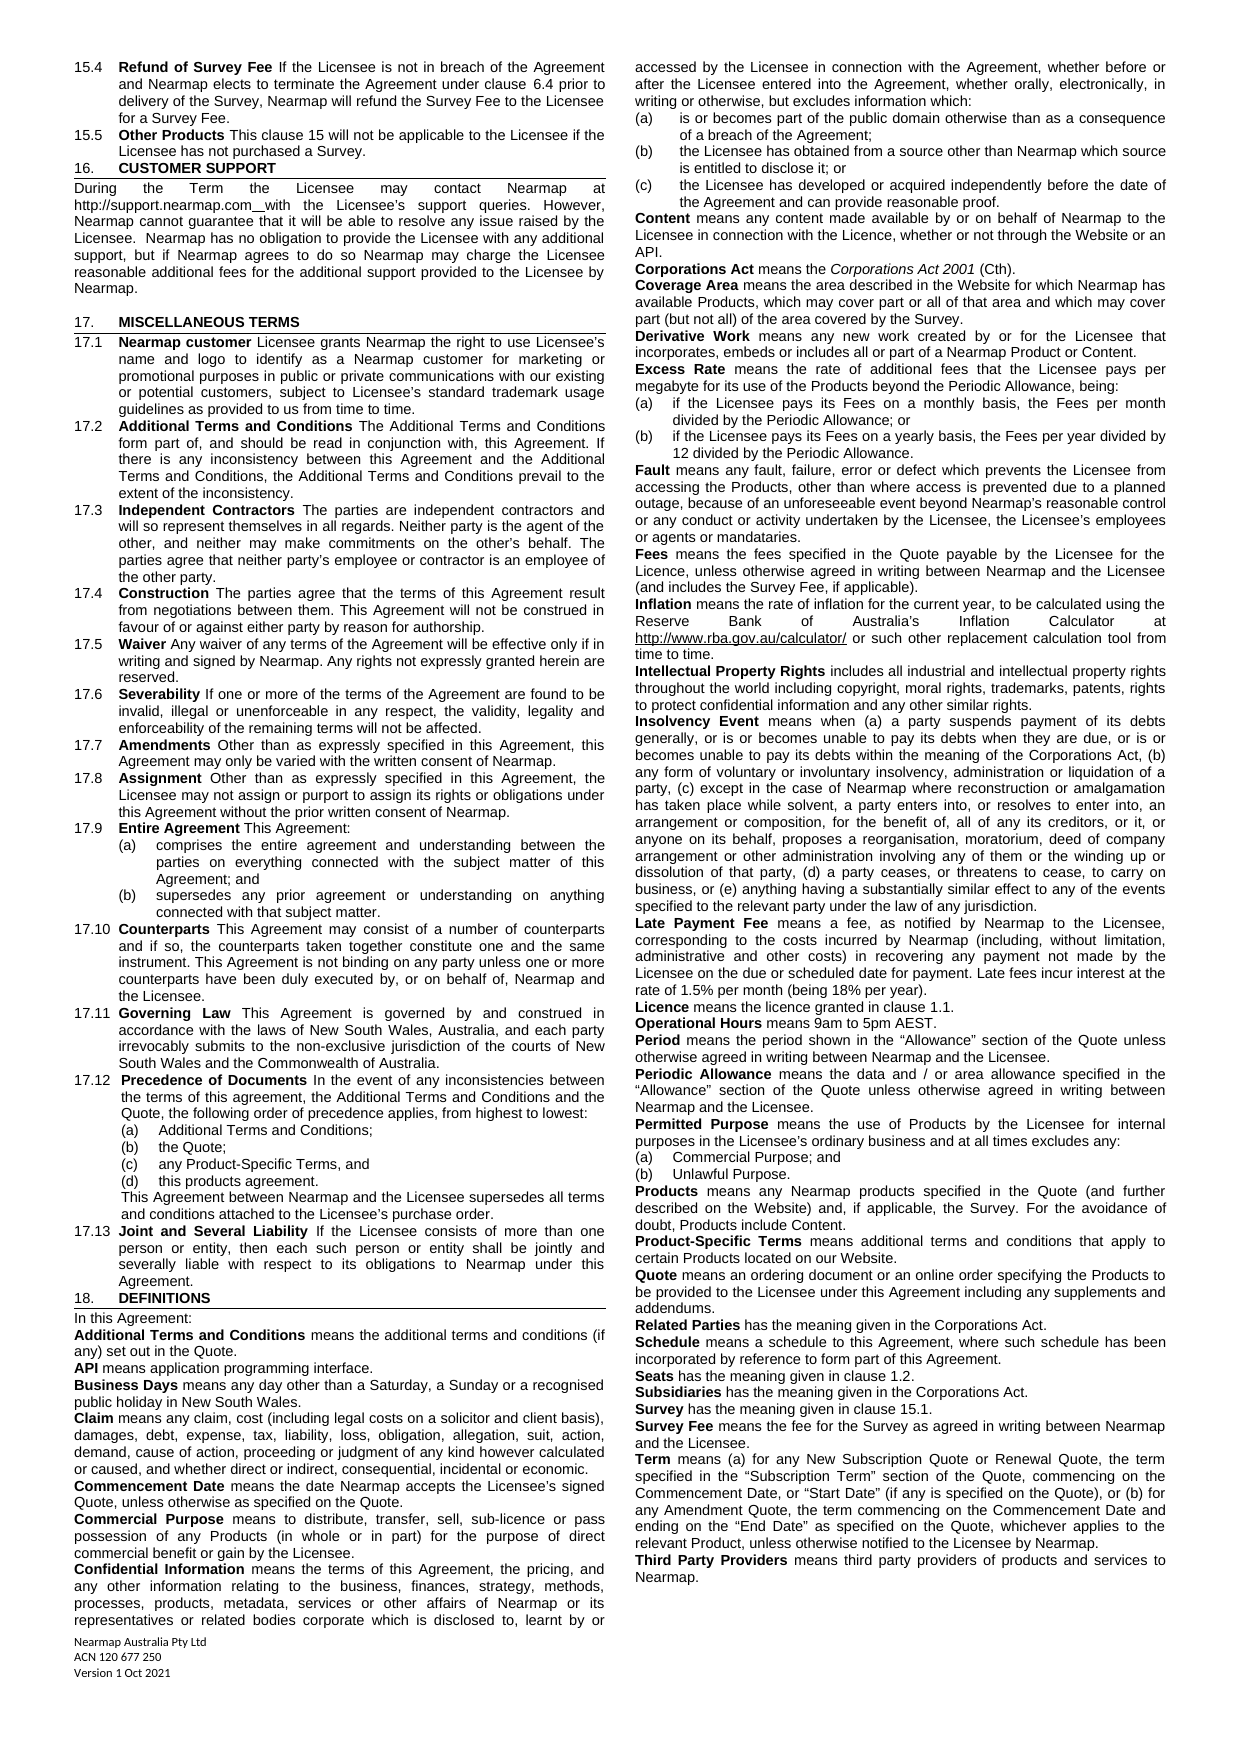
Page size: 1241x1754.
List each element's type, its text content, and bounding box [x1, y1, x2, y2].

subtitle Permitted Purpose means the use of Products by the Licensee for internal purposes in the Licensee’s ordinary business and at all times excludes any: [635, 1116, 1167, 1149]
list is or becomes part of the public domain otherwise than as a consequence of a breach of the Agreement; [635, 109, 1167, 143]
subtitle Derivative Work means any new work created by or for the Licensee that incorporates, embeds or includes all or part of a Nearmap Product or Content. [635, 327, 1167, 361]
subtitle MISCELLANEOUS TERMS [74, 314, 606, 333]
subtitle Excess Rate means the rate of additional fees that the Licensee pays per megabyte for its use of the Products beyond the Periodic Allowance, being: [635, 361, 1167, 394]
subtitle This Agreement between Nearmap and the Licensee supersedes all terms and conditions attached to the Licensee’s purchase order. [121, 1189, 606, 1222]
subtitle Commencement Date means the date Nearmap accepts the Licensee’s signed Quote, unless otherwise as specified on the Quote. [74, 1477, 606, 1511]
subtitle Amendments Other than as expressly specified in this Agreement, this Agreement may only be varied with the written consent of Nearmap. [74, 736, 606, 770]
subtitle Additional Terms and Conditions; [121, 1122, 606, 1139]
text Product-Specific Terms means additional terms and conditions that apply to certain Products located on our Website. [635, 1233, 1167, 1267]
subtitle Unlawful Purpose. [635, 1166, 1167, 1183]
subtitle Periodic Allowance means the data and / or area allowance specified in the “Allowance” section of the Quote unless otherwise agreed in writing between Nearmap and the Licensee. [635, 1065, 1167, 1116]
subtitle Fees means the fees specified in the Quote payable by the Licensee for the Licence, unless otherwise agreed in writing between Nearmap and the Licensee (and includes the Survey Fee, if applicable). [635, 545, 1167, 596]
subtitle Period means the period shown in the “Allowance” section of the Quote unless otherwise agreed in writing between Nearmap and the Licensee. [635, 1032, 1167, 1065]
subtitle Licence means the licence granted in clause 1.1. [635, 998, 1167, 1015]
text Confidential Information means the terms of this Agreement, the pricing, and any other information relating to the business, finances, strategy, methods, processes, products, metadata, services or other affairs of Nearmap or its representatives or related bodies corporate which is disclosed to, learnt by or accessed by the Licensee in connection with the Agreement, whether before or after the Licensee entered into the Agreement, whether orally, electronically, in writing or otherwise, but excludes information which: [74, 1561, 606, 1628]
subtitle the Quote; [121, 1139, 606, 1155]
subtitle Operational Hours means 9am to 5pm AEST. [635, 1015, 1167, 1032]
subtitle Term means (a) for any New Subscription Quote or Renewal Quote, the term specified in the “Subscription Term” section of the Quote, commencing on the Commencement Date, or “Start Date” (if any is specified on the Quote), or (b) for any Amendment Quote, the term commencing on the Commencement Date and ending on the “End Date” as specified on the Quote, whichever applies to the relevant Product, unless otherwise notified to the Licensee by Nearmap. [635, 1451, 1167, 1552]
subtitle Commercial Purpose means to distribute, transfer, sell, sub-licence or pass possession of any Products (in whole or in part) for the purpose of direct commercial benefit or gain by the Licensee. [74, 1511, 606, 1561]
subtitle Refund of Survey Fee If the Licensee is not in breach of the Agreement and Nearmap elects to terminate the Agreement under clause 6.4 prior to delivery of the Survey, Nearmap will refund the Survey Fee to the Licensee for a Survey Fee. [74, 59, 606, 126]
subtitle this products agreement. [121, 1172, 606, 1189]
subtitle Quote means an ordering document or an online order specifying the Products to be provided to the Licensee under this Agreement including any supplements and addendums. [635, 1267, 1167, 1317]
subtitle if the Licensee pays its Fees on a monthly basis, the Fees per month divided by the Periodic Allowance; or [635, 394, 1167, 428]
subtitle Assignment Other than as expressly specified in this Agreement, the Licensee may not assign or purport to assign its rights or obligations under this Agreement without the prior written consent of Nearmap. [74, 770, 606, 820]
text Schedule means a schedule to this Agreement, where such schedule has been incorporated by reference to form part of this Agreement. [635, 1334, 1167, 1367]
subtitle DEFINITIONS [74, 1289, 606, 1308]
subtitle any Product-Specific Terms, and [121, 1155, 606, 1172]
list the Licensee has developed or acquired independently before the date of the Agreement and can provide reasonable proof. [635, 176, 1167, 210]
subtitle Other Products This clause 15 will not be applicable to the Licensee if the Licensee has not purchased a Survey. [74, 126, 606, 160]
subtitle Fault means any fault, failure, error or defect which prevents the Licensee from accessing the Products, other than where access is prevented due to a planned outage, because of an unforeseeable event beyond Nearmap’s reasonable control or any conduct or activity undertaken by the Licensee, the Licensee’s employees or agents or mandataries. [635, 462, 1167, 545]
subtitle Waiver Any waiver of any terms of the Agreement will be effective only if in writing and signed by Nearmap. Any rights not expressly granted herein are reserved. [74, 636, 606, 686]
subtitle Business Days means any day other than a Saturday, a Sunday or a recognised public holiday in New South Wales. [74, 1377, 606, 1410]
list the Licensee has obtained from a source other than Nearmap which source is entitled to disclose it; or [635, 143, 1167, 176]
subtitle Counterparts This Agreement may consist of a number of counterparts and if so, the counterparts taken together constitute one and the same instrument. This Agreement is not binding on any party unless one or more counterparts have been duly executed by, or on behalf of, Nearmap and the Licensee. [74, 921, 606, 1004]
subtitle Claim means any claim, cost (including legal costs on a solicitor and client basis), damages, debt, expense, tax, liability, loss, obligation, allegation, suit, action, demand, cause of action, proceeding or judgment of any kind however calculated or caused, and whether direct or indirect, consequential, incidental or economic. [74, 1410, 606, 1477]
subtitle Governing Law This Agreement is governed by and construed in accordance with the laws of New South Wales, Australia, and each party irrevocably submits to the non-exclusive jurisdiction of the courts of New South Wales and the Commonwealth of Australia. [74, 1004, 606, 1072]
subtitle Seats has the meaning given in clause 1.2. [635, 1367, 1167, 1384]
subtitle Late Payment Fee means a fee, as notified by Nearmap to the Licensee, corresponding to the costs incurred by Nearmap (including, without limitation, administrative and other costs) in recovering any payment not made by the Licensee on the due or scheduled date for payment. Late fees incur interest at the rate of 1.5% per month (being 18% per year). [635, 914, 1167, 998]
subtitle if the Licensee pays its Fees on a yearly basis, the Fees per year divided by 12 divided by the Periodic Allowance. [635, 428, 1167, 462]
subtitle Additional Terms and Conditions means the additional terms and conditions (if any) set out in the Quote. [74, 1326, 606, 1360]
subtitle Corporations Act means the Corporations Act 2001 (Cth). [635, 260, 1167, 277]
subtitle Severability If one or more of the terms of the Agreement are found to be invalid, illegal or unenforceable in any respect, the validity, legality and enforceability of the remaining terms will not be affected. [74, 686, 606, 736]
subtitle Insolvency Event means when (a) a party suspends payment of its debts generally, or is or becomes unable to pay its debts when they are due, or is or becomes unable to pay its debts within the meaning of the Corporations Act, (b) any form of voluntary or involuntary insolvency, administration or liquidation of a party, (c) except in the case of Nearmap where reconstruction or amalgamation has taken place while solvent, a party enters into, or resolves to enter into, an arrangement or composition, for the benefit of, all of any its creditors, or it, or anyone on its behalf, proposes a reorganisation, moratorium, deed of company arrangement or other administration involving any of them or the winding up or dissolution of that party, (d) a party ceases, or threatens to cease, to carry on business, or (e) anything having a substantially similar effect to any of the events specified to the relevant party under the law of any jurisdiction. [635, 713, 1167, 914]
subtitle Related Parties has the meaning given in the Corporations Act. [635, 1317, 1167, 1334]
subtitle Third Party Providers means third party providers of products and services to Nearmap. [635, 1552, 1167, 1585]
subtitle supersedes any prior agreement or understanding on anything connected with that subject matter. [118, 887, 606, 921]
subtitle Independent Contractors The parties are independent contractors and will so represent themselves in all regards. Neither party is the agent of the other, and neither may make commitments on the other’s behalf. The parties agree that neither party’s employee or contractor is an employee of the other party. [74, 501, 606, 585]
subtitle Construction The parties agree that the terms of this Agreement result from negotiations between them. This Agreement will not be construed in favour of or against either party by reason for authorship. [74, 585, 606, 636]
subtitle Additional Terms and Conditions The Additional Terms and Conditions form part of, and should be read in conjunction with, this Agreement. If there is any inconsistency between this Agreement and the Additional Terms and Conditions, the Additional Terms and Conditions prevail to the extent of the inconsistency. [74, 417, 606, 501]
subtitle Survey Fee means the fee for the Survey as agreed in writing between Nearmap and the Licensee. [635, 1417, 1167, 1451]
subtitle Precedence of Documents In the event of any inconsistencies between the terms of this agreement, the Additional Terms and Conditions and the Quote, the following order of precedence applies, from highest to lowest: [74, 1072, 606, 1122]
subtitle Products means any Nearmap products specified in the Quote (and further described on the Website) and, if applicable, the Survey. For the avoidance of doubt, Products include Content. [635, 1183, 1167, 1233]
subtitle Content means any content made available by or on behalf of Nearmap to the Licensee in connection with the Licence, whether or not through the Website or an API. [635, 210, 1167, 260]
subtitle Commercial Purpose; and [635, 1149, 1167, 1166]
subtitle Nearmap customer Licensee grants Nearmap the right to use Licensee’s name and logo to identify as a Nearmap customer for marketing or promotional purposes in public or private communications with our existing or potential customers, subject to Licensee’s standard trademark usage guidelines as provided to us from time to time. [74, 334, 606, 417]
subtitle Intellectual Property Rights includes all industrial and intellectual property rights throughout the world including copyright, moral rights, trademarks, patents, rights to protect confidential information and any other similar rights. [635, 663, 1167, 713]
subtitle Joint and Several Liability If the Licensee consists of more than one person or entity, then each such person or entity shall be jointly and severally liable with respect to its obligations to Nearmap under this Agreement. [74, 1222, 606, 1289]
subtitle Entire Agreement This Agreement: [74, 820, 606, 837]
subtitle During the Term the Licensee may contact Nearmap at http://support.nearmap.com with the Licensee’s support queries. However, Nearmap cannot guarantee that it will be able to resolve any issue raised by the Licensee. Nearmap has no obligation to provide the Licensee with any additional support, but if Nearmap agrees to do so Nearmap may charge the Licensee reasonable additional fees for the additional support provided to the Licensee by Nearmap. [74, 179, 606, 297]
subtitle Subsidiaries has the meaning given in the Corporations Act. [635, 1384, 1167, 1401]
subtitle Survey has the meaning given in clause 15 .1. [635, 1401, 1167, 1417]
text API means application programming interface. [74, 1360, 606, 1377]
subtitle comprises the entire agreement and understanding between the parties on everything connected with the subject matter of this Agreement; and [118, 837, 606, 887]
subtitle In this Agreement: [74, 1309, 606, 1326]
subtitle CUSTOMER SUPPORT [74, 160, 606, 178]
subtitle Inflation means the rate of inflation for the current year, to be calculated using the Reserve Bank of Australia’s Inflation Calculator at http://www.rba.gov.au/calculator/ or such other replacement calculation tool from time to time. [635, 596, 1167, 663]
subtitle Coverage Area means the area described in the Website for which Nearmap has available Products, which may cover part or all of that area and which may cover part (but not all) of the area covered by the Survey. [635, 277, 1167, 327]
